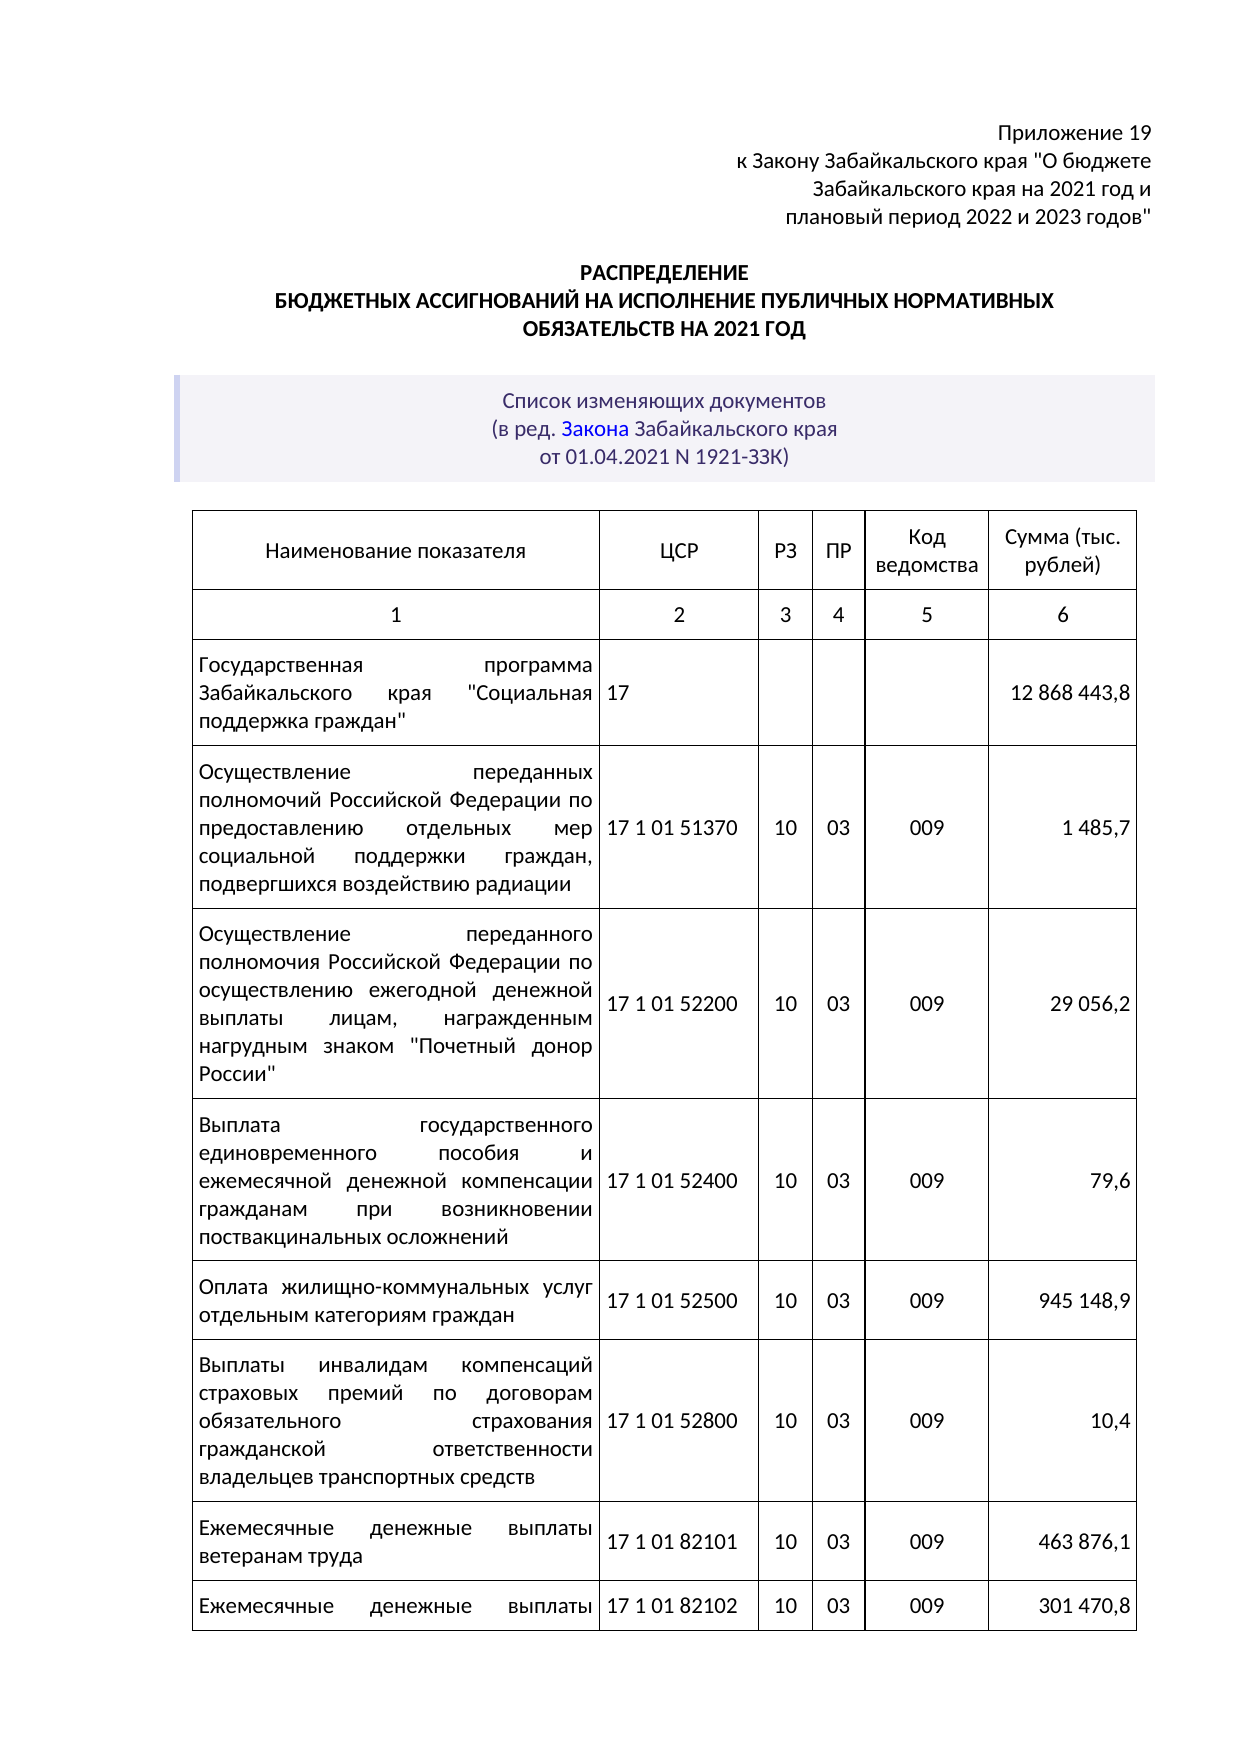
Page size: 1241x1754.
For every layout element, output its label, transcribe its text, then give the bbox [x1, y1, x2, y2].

table_cell 10 [759, 1099, 812, 1260]
table_cell 10 [759, 1340, 812, 1501]
table_cell 17 [600, 640, 758, 745]
table_cell 17 1 01 82102 [600, 1581, 758, 1630]
table_cell 79,6 [989, 1099, 1136, 1260]
table_cell 009 [866, 1502, 988, 1579]
table_cell 463 876,1 [989, 1502, 1136, 1579]
table_cell 009 [866, 909, 988, 1098]
table_cell [813, 640, 864, 745]
table_header ЦСР [600, 511, 758, 588]
table_header Наименование показателя [193, 511, 599, 588]
table_cell 17 1 01 52400 [600, 1099, 758, 1260]
table_cell 10 [759, 1581, 812, 1630]
title ОБЯЗАТЕЛЬСТВ НА 2021 ГОД [177, 314, 1152, 342]
table_cell 10 [759, 746, 812, 908]
table_cell 4 [813, 590, 864, 639]
table_cell 03 [813, 909, 864, 1098]
table_cell 17 1 01 52800 [600, 1340, 758, 1501]
table_cell 301 470,8 [989, 1581, 1136, 1630]
table_header ПР [813, 511, 864, 588]
table_cell Выплаты инвалидам компенсаций страховых премий по договорам обязательного страхования гражданской ответственности владельцев транспортных средств [193, 1340, 599, 1501]
table_cell 10 [759, 1261, 812, 1339]
table_cell 03 [813, 1340, 864, 1501]
table_cell 03 [813, 1261, 864, 1339]
table_cell 009 [866, 1340, 988, 1501]
table_header Список изменяющих документов (в ред. Закона Забайкальского края от 01.04.2021 N 1921-ЗЗК) [180, 375, 1149, 482]
table_cell 009 [866, 1581, 988, 1630]
table_cell 17 1 01 51370 [600, 746, 758, 908]
table_cell [866, 640, 988, 745]
table_header РЗ [759, 511, 812, 588]
table_cell 29 056,2 [989, 909, 1136, 1098]
table_cell 10 [759, 909, 812, 1098]
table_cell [193, 1581, 599, 1630]
text Приложение 19 [177, 118, 1152, 146]
table_cell 5 [866, 590, 988, 639]
text плановый период 2022 и 2023 годов" [177, 202, 1152, 230]
table_cell 3 [759, 590, 812, 639]
table_cell 03 [813, 1099, 864, 1260]
table_cell 03 [813, 1502, 864, 1579]
table_cell 6 [989, 590, 1136, 639]
table_cell 10 [759, 1502, 812, 1579]
table_cell 1 [193, 590, 599, 639]
table_cell 2 [600, 590, 758, 639]
table_cell Ежемесячные денежные выплаты ветеранам труда [193, 1502, 599, 1579]
text Забайкальского края на 2021 год и [177, 174, 1152, 202]
text к Закону Забайкальского края "О бюджете [177, 146, 1152, 174]
table_cell Государственная программа Забайкальского края "Социальная поддержка граждан" [193, 640, 599, 745]
table_header Код ведомства [866, 511, 988, 588]
table_cell 03 [813, 1581, 864, 1630]
table_cell 03 [813, 746, 864, 908]
table_cell 009 [866, 746, 988, 908]
table_cell 10,4 [989, 1340, 1136, 1501]
table_cell Осуществление переданного полномочия Российской Федерации по осуществлению ежегодной денежной выплаты лицам, награжденным нагрудным знаком "Почетный донор России" [193, 909, 599, 1098]
table_header Сумма (тыс. рублей) [989, 511, 1136, 588]
table_cell 009 [866, 1261, 988, 1339]
table_cell 12 868 443,8 [989, 640, 1136, 745]
table_cell Выплата государственного единовременного пособия и ежемесячной денежной компенсации гражданам при возникновении поствакцинальных осложнений [193, 1099, 599, 1260]
table_cell 1 485,7 [989, 746, 1136, 908]
table_cell 17 1 01 52500 [600, 1261, 758, 1339]
title БЮДЖЕТНЫХ АССИГНОВАНИЙ НА ИСПОЛНЕНИЕ ПУБЛИЧНЫХ НОРМАТИВНЫХ [177, 286, 1152, 314]
table_cell Осуществление переданных полномочий Российской Федерации по предоставлению отдельных мер социальной поддержки граждан, подвергшихся воздействию радиации [193, 746, 599, 908]
table_cell 17 1 01 82101 [600, 1502, 758, 1579]
table_cell [759, 640, 812, 745]
table_cell 17 1 01 52200 [600, 909, 758, 1098]
table_cell Оплата жилищно-коммунальных услуг отдельным категориям граждан [193, 1261, 599, 1339]
title РАСПРЕДЕЛЕНИЕ [177, 258, 1152, 286]
table_cell 945 148,9 [989, 1261, 1136, 1339]
table_cell 009 [866, 1099, 988, 1260]
